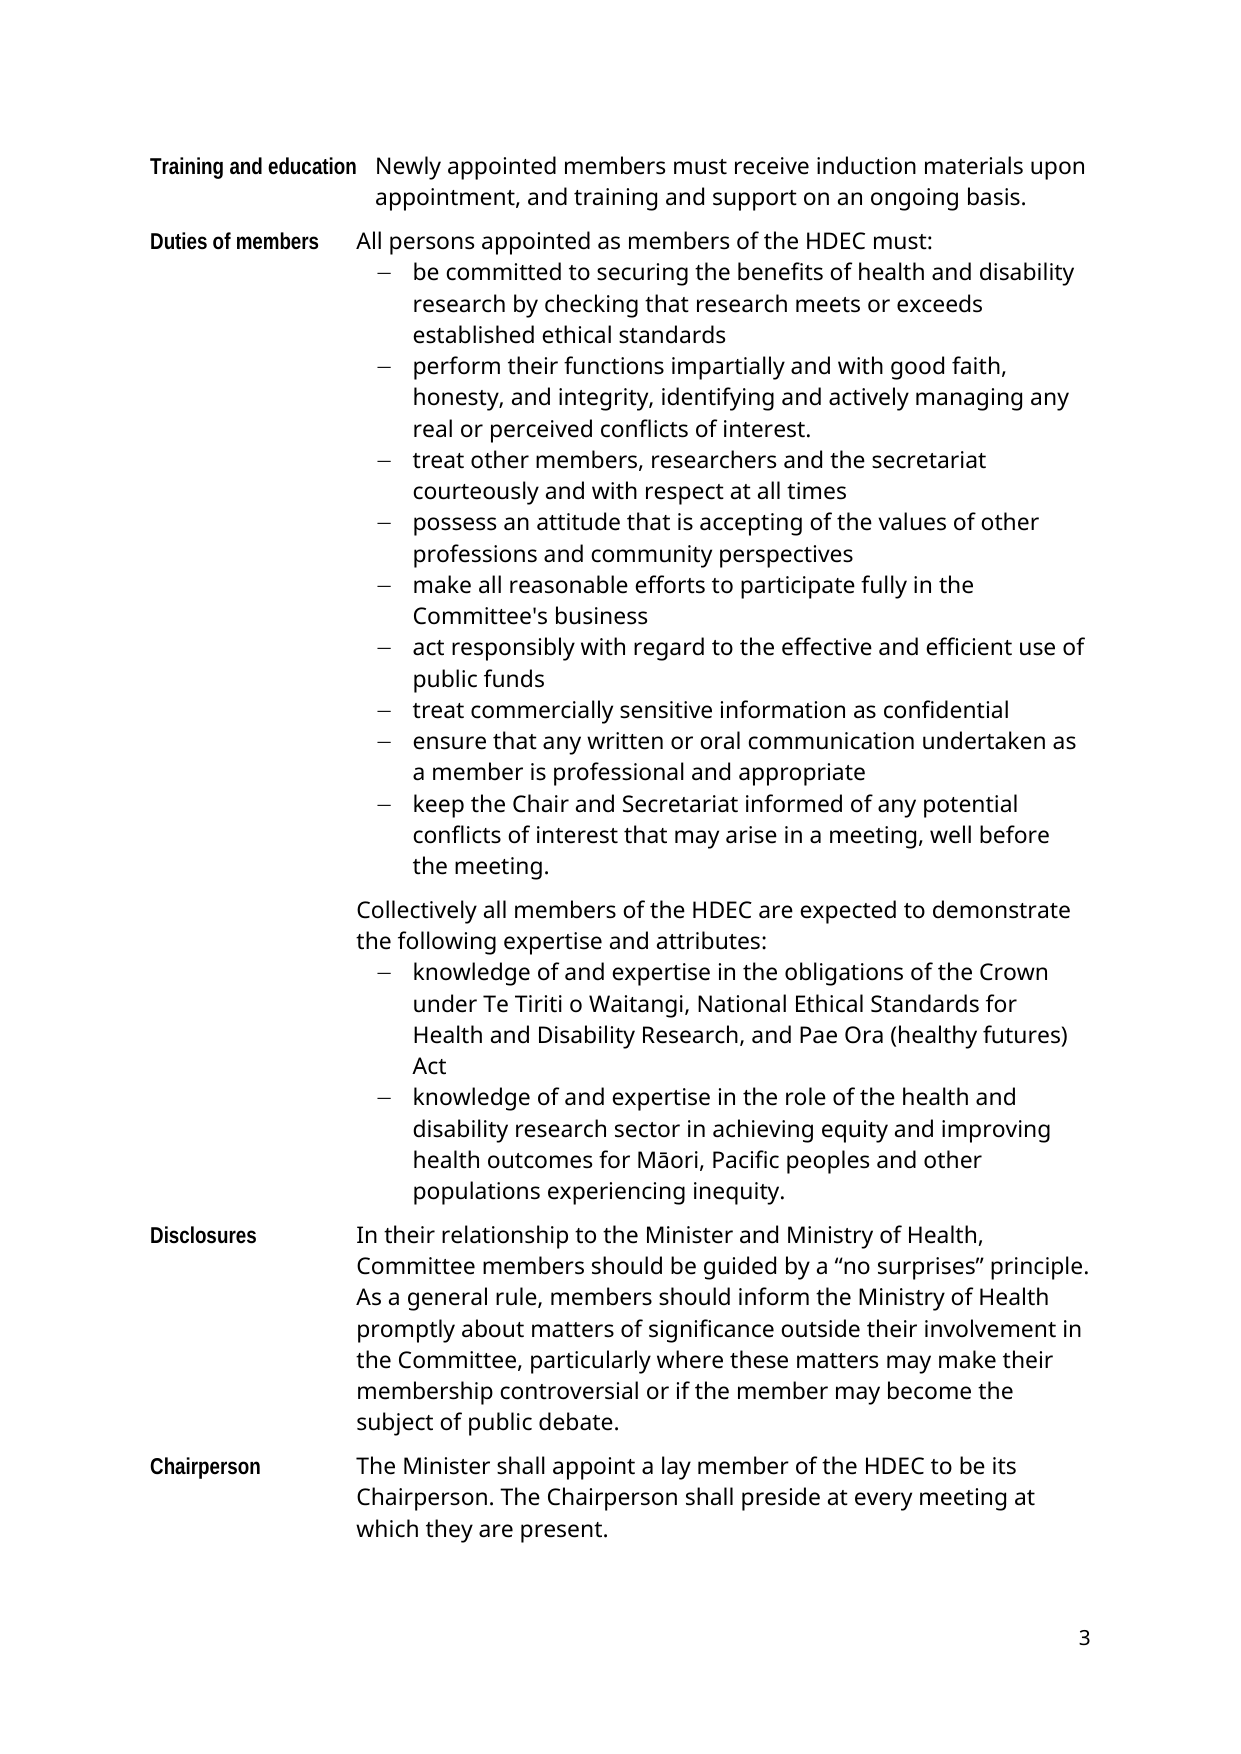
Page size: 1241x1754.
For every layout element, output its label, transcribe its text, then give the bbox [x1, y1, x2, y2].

list treat commercially sensitive information as confidential [375, 694, 1090, 725]
list be committed to securing the benefits of health and disability research by checking that research meets or exceeds established ethical standards [375, 256, 1090, 350]
text Chairperson The Minister shall appoint a lay member of the HDEC to be its Chairperson. The Chairperson shall preside at every meeting at which they are present. [150, 1450, 1090, 1544]
list keep the Chair and Secretariat informed of any potential conflicts of interest that may arise in a meeting, well before the meeting. [375, 787, 1090, 881]
list knowledge of and expertise in the role of the health and disability research sector in achieving equity and improving health outcomes for Māori, Pacific peoples and other populations experiencing inequity. [375, 1081, 1090, 1206]
text Training and education Newly appointed members must receive induction materials upon appointment, and training and support on an ongoing basis. [150, 150, 1090, 212]
list knowledge of and expertise in the obligations of the Crown under Te Tiriti o Waitangi, National Ethical Standards for Health and Disability Research, and Pae Ora (healthy futures) Act [375, 956, 1090, 1081]
text Disclosures In their relationship to the Minister and Ministry of Health, Committee members should be guided by a “no surprises” principle. As a general rule, members should inform the Ministry of Health promptly about matters of significance outside their involvement in the Committee, particularly where these matters may make their membership controversial or if the member may become the subject of public debate. [150, 1219, 1090, 1437]
list possess an attitude that is accepting of the values of other professions and community perspectives [375, 506, 1090, 569]
text Duties of members All persons appointed as members of the HDEC must: [150, 225, 1090, 256]
list treat other members, researchers and the secretariat courteously and with respect at all times [375, 444, 1090, 506]
text Collectively all members of the HDEC are expected to demonstrate the following expertise and attributes: [150, 894, 1090, 956]
list make all reasonable efforts to participate fully in the Committee's business [375, 569, 1090, 631]
list act responsibly with regard to the effective and efficient use of public funds [375, 631, 1090, 694]
list ensure that any written or oral communication undertaken as a member is professional and appropriate [375, 725, 1090, 787]
list perform their functions impartially and with good faith, honesty, and integrity, identifying and actively managing any real or perceived conflicts of interest. [375, 350, 1090, 444]
